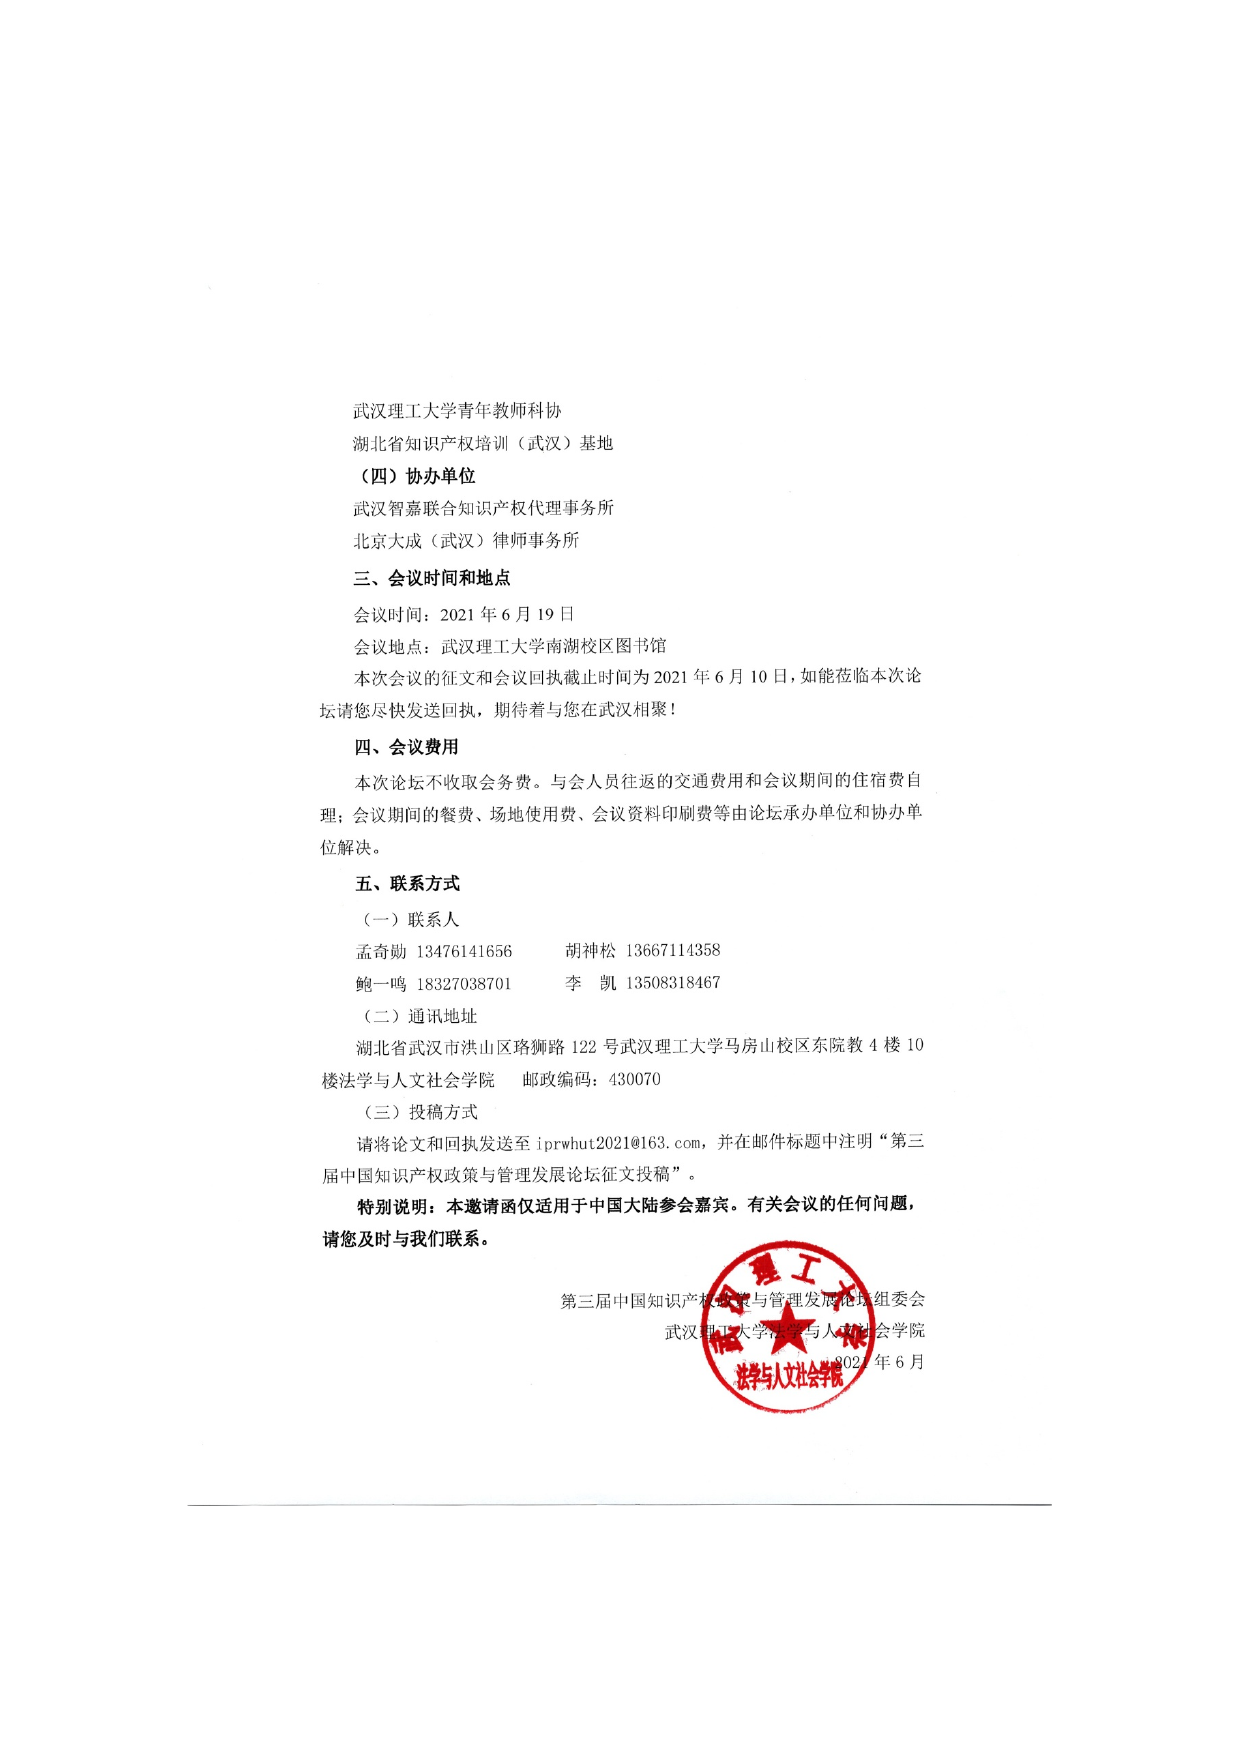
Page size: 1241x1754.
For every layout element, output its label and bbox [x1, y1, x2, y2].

picture [187, 283, 1052, 1506]
